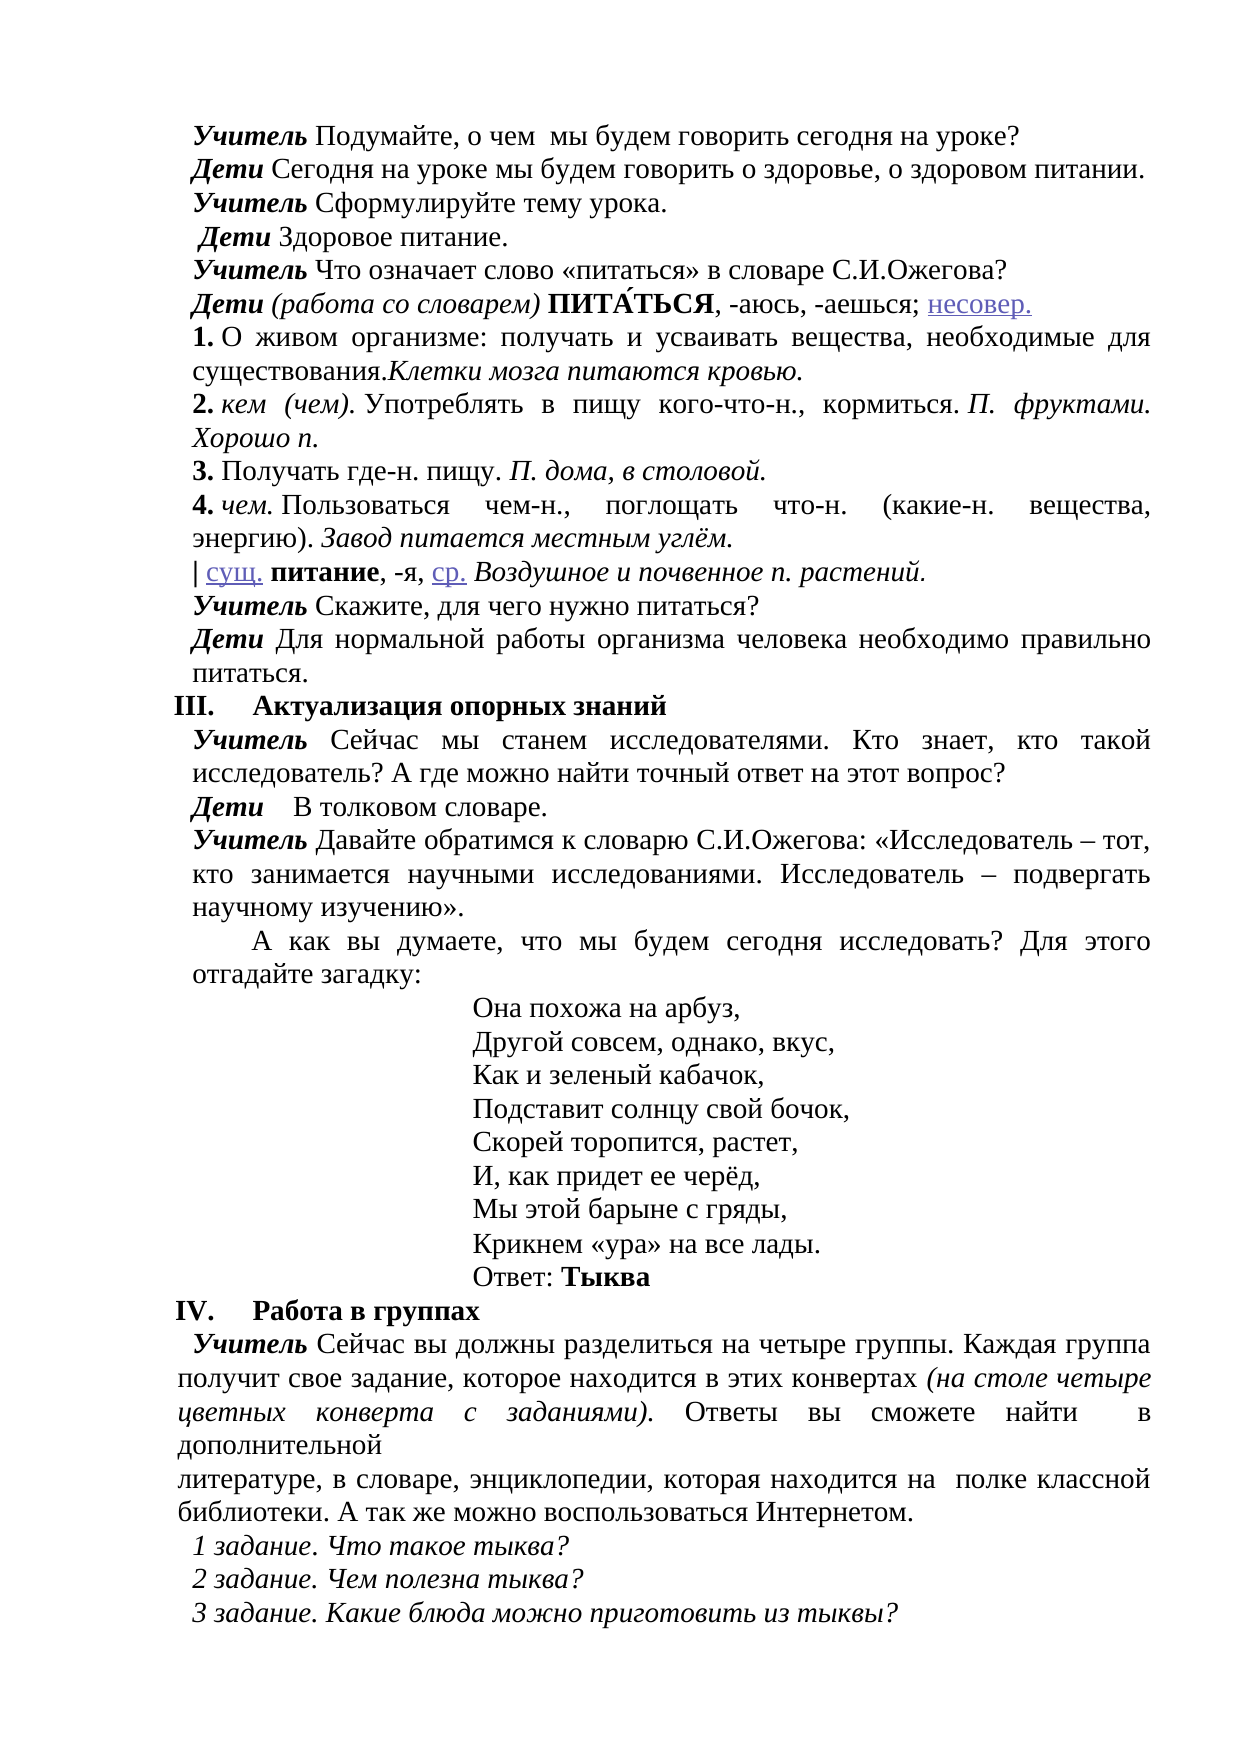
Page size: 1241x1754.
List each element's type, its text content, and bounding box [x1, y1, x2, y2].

list Актуализация опорных знаний [215, 688, 1152, 722]
text Учитель Подумайте, о чем мы будем говорить сегодня на уроке? [192, 118, 1152, 152]
text Учитель Что означает слово «питаться» в словаре С.И.Ожегова? [192, 252, 1152, 286]
text Учитель Сформулируйте тему урока. [192, 185, 1152, 219]
text Дети (работа со словарем) ПИТА́ТЬСЯ, -аюсь, -аешься; несовер. [192, 286, 1152, 319]
text 2. кем (чем). Употреблять в пищу кого-что-н., кормиться. П. фруктами. Хорошо п. [192, 386, 1152, 453]
text 3. Получать где-н. пищу. П. дома, в столовой. [192, 453, 1152, 487]
text Учитель Давайте обратимся к словарю С.И.Ожегова: «Исследователь – тот, кто занимается научными исследованиями. Исследователь – подвергать научному изучению». [192, 822, 1152, 923]
text 1. О живом организме: получать и усваивать вещества, необходимые для существования.Клетки мозга питаются кровью. [192, 319, 1152, 386]
text Учитель Сейчас вы должны разделиться на четыре группы. Каждая группа получит свое задание, которое находится в этих конвертах (на столе четыре цветных конверта с заданиями). Ответы вы сможете найти в дополнительной [177, 1327, 1152, 1461]
text Дети Для нормальной работы организма человека необходимо правильно питаться. [192, 621, 1152, 688]
text Дети Сегодня на уроке мы будем говорить о здоровье, о здоровом питании. [192, 152, 1152, 185]
text Учитель Скажите, для чего нужно питаться? [192, 588, 1152, 621]
text 1 задание. Что такое тыква? [177, 1528, 1152, 1561]
text Она похожа на арбуз, Другой совсем, однако, вкус, Как и зеленый кабачок, Подставит солнцу свой бочок, Скорей торопится, растет, И, как придет ее черёд, Мы этой барыне с гряды, Крикнем «ура» на все лады. Ответ: Тыква [472, 990, 1152, 1293]
text 4. чем. Пользоваться чем-н., поглощать что-н. (какие-н. вещества, энергию). Завод питается местным углём. [192, 487, 1152, 554]
text 3 задание. Какие блюда можно приготовить из тыквы? [177, 1595, 1152, 1628]
text А как вы думаете, что мы будем сегодня исследовать? Для этого отгадайте загадку: [192, 923, 1152, 990]
text литературе, в словаре, энциклопедии, которая находится на полке классной библиотеки. А так же можно воспользоваться Интернетом. [177, 1461, 1152, 1528]
text Учитель Сейчас мы станем исследователями. Кто знает, кто такой исследователь? А где можно найти точный ответ на этот вопрос? [192, 722, 1152, 789]
text 2 задание. Чем полезна тыква? [177, 1561, 1152, 1595]
text Дети В толковом словаре. [192, 789, 1152, 822]
text | сущ. питание, -я, ср. Воздушное и почвенное п. растений. [192, 554, 1152, 588]
text Дети Здоровое питание. [192, 219, 1152, 252]
list Работа в группах [215, 1293, 1152, 1327]
